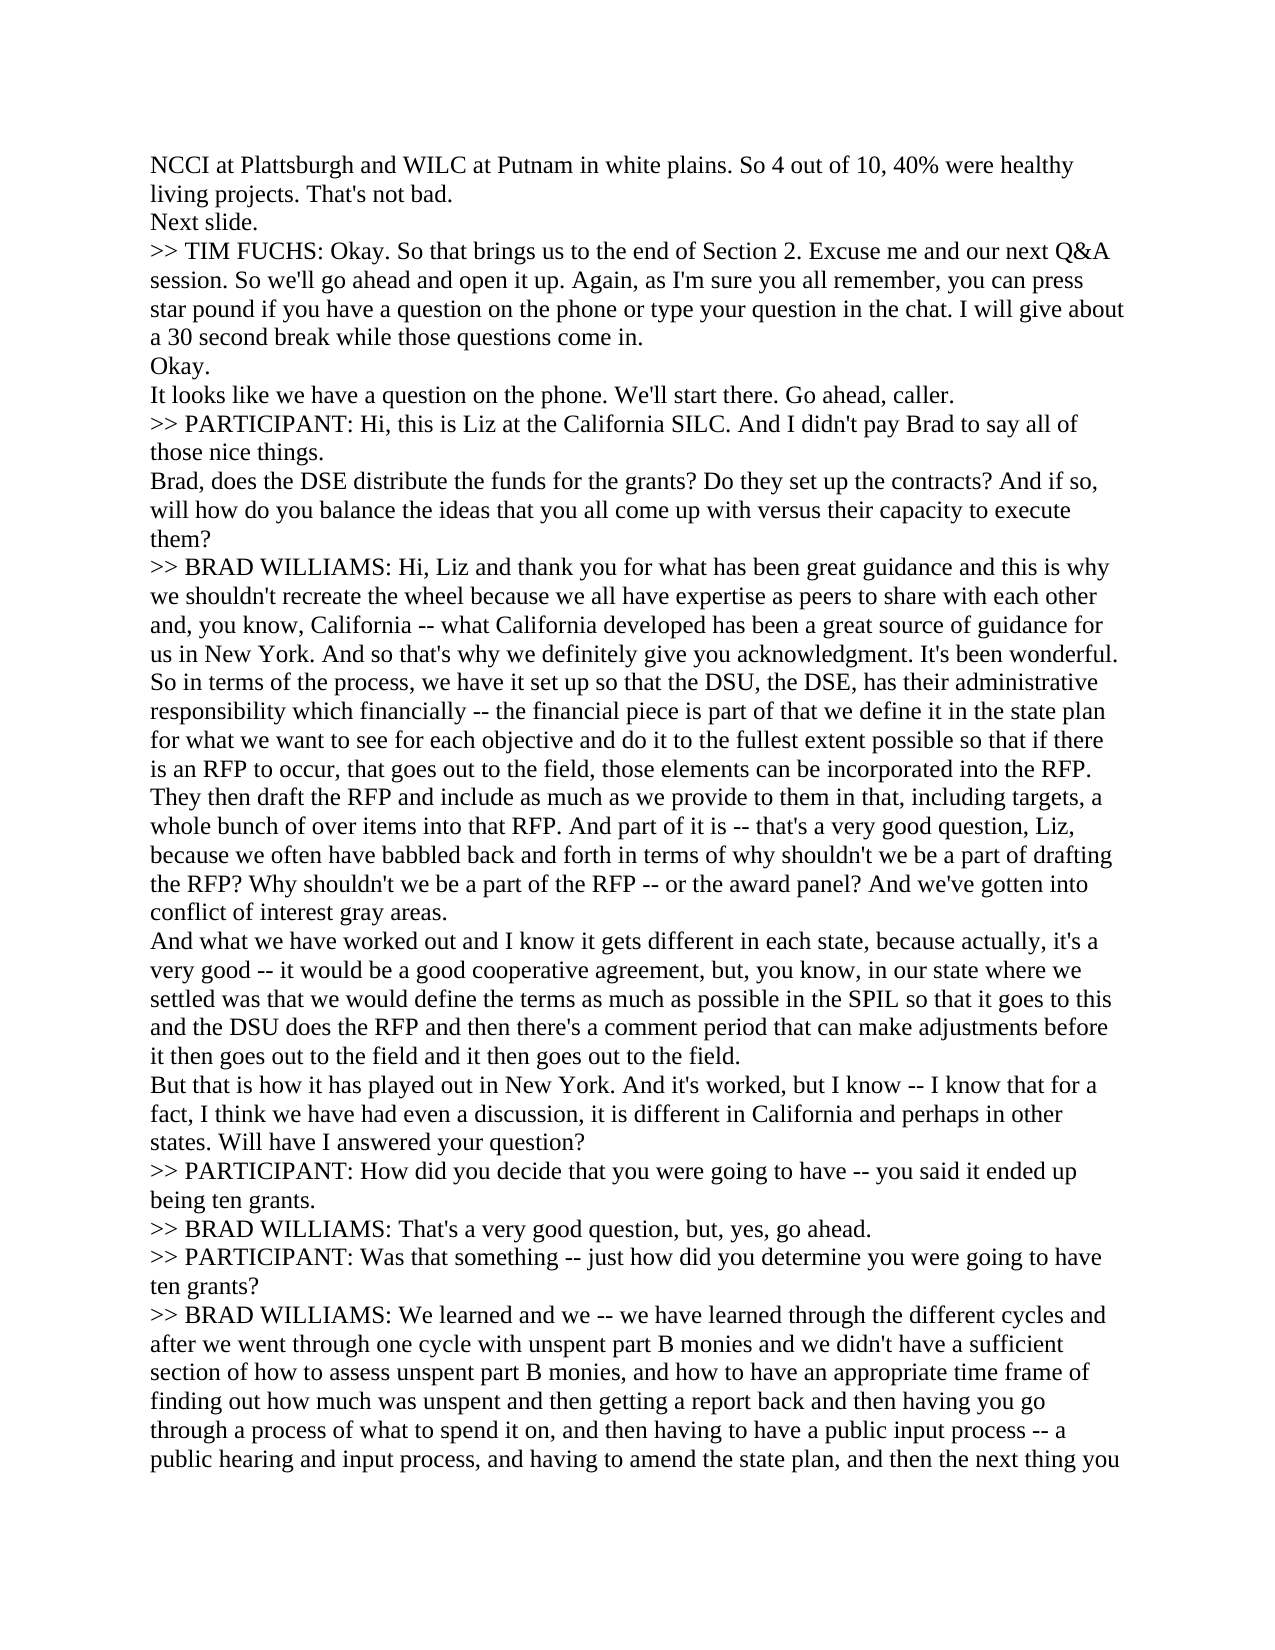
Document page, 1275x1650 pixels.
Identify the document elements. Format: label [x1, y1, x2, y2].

text [150, 150, 1125, 1472]
